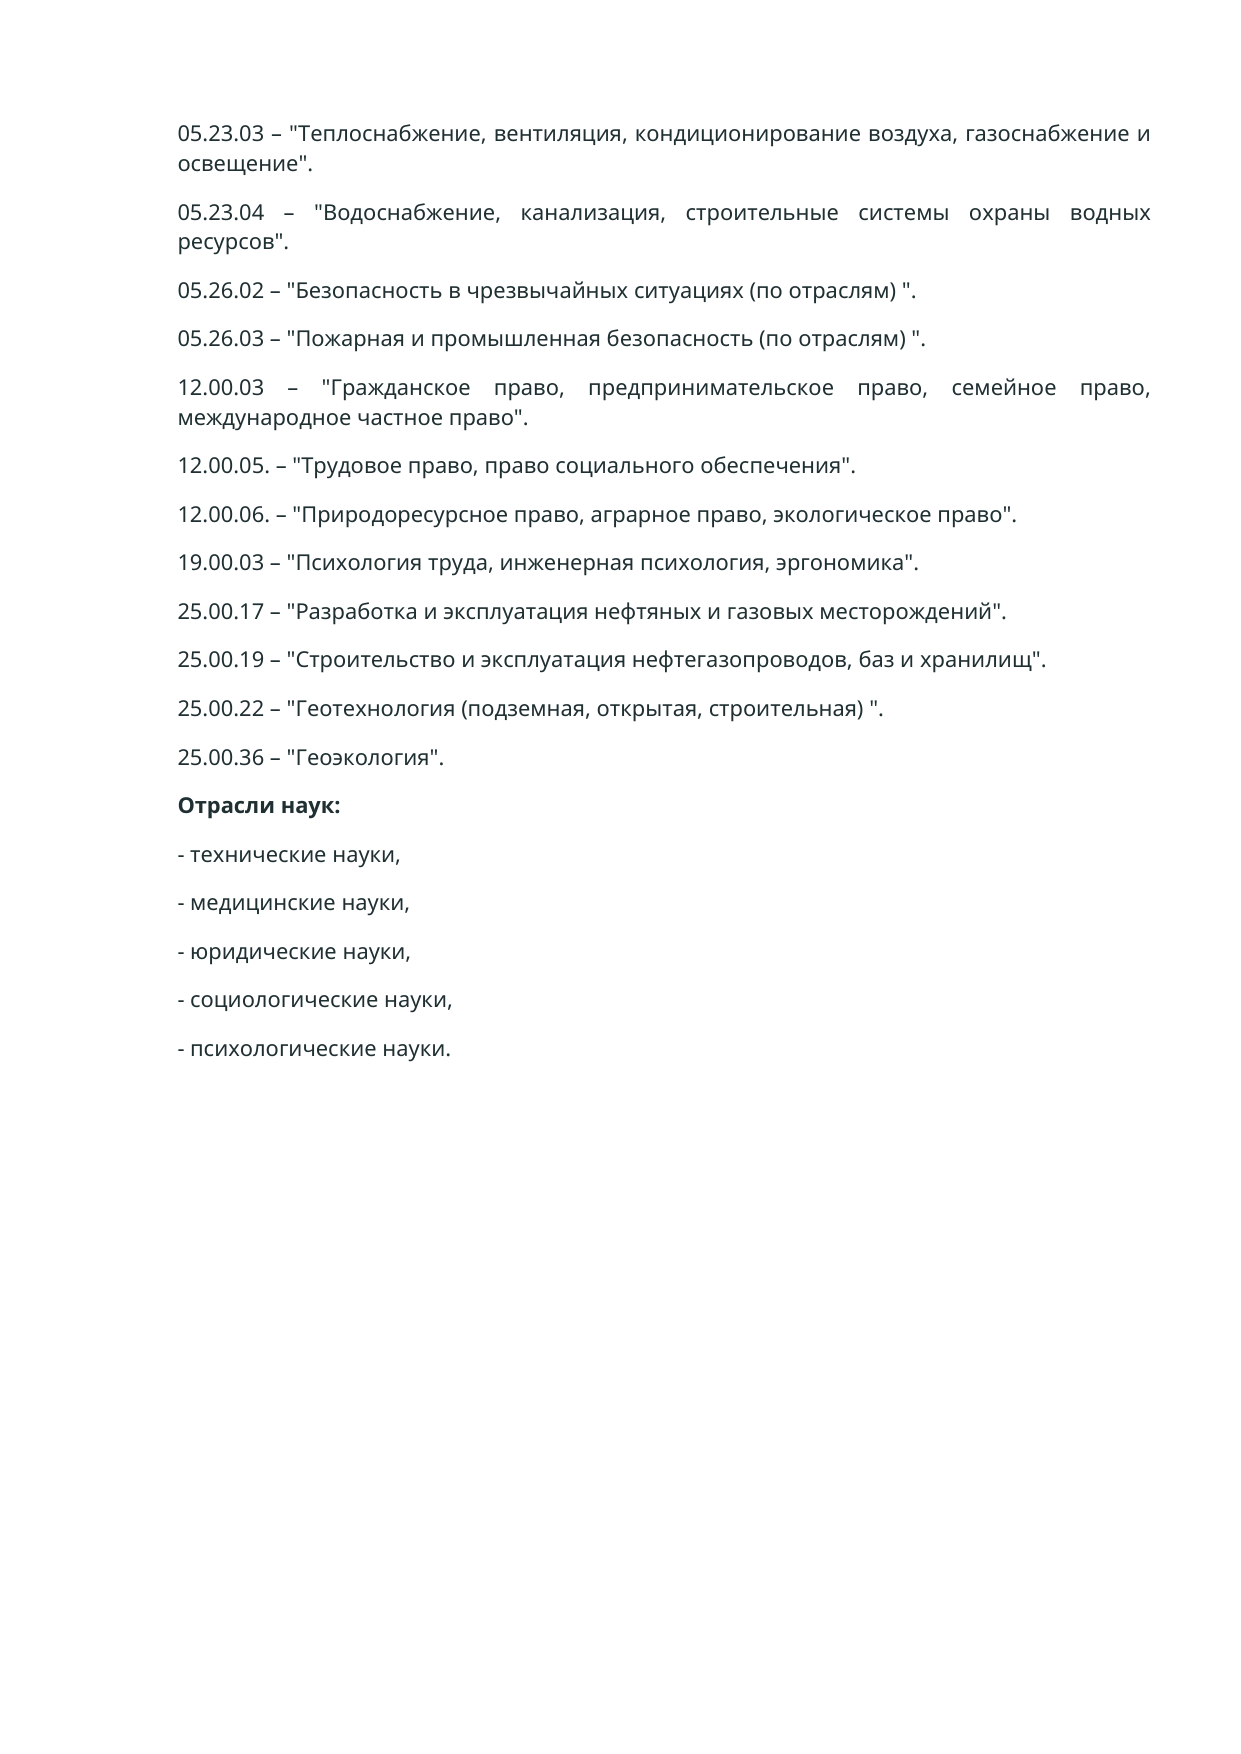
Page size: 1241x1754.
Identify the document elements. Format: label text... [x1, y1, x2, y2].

text 12.00.03 – "Гражданское право, предпринимательское право, семейное право, международное частное право". [177, 372, 1152, 431]
text 05.26.02 – "Безопасность в чрезвычайных ситуациях (по отраслям) ". [177, 275, 1152, 304]
text - психологические науки. [177, 1033, 1152, 1062]
text 12.00.06. – "Природоресурсное право, аграрное право, экологическое право". [177, 499, 1152, 528]
text 25.00.36 – "Геоэкология". [177, 741, 1152, 771]
text 12.00.05. – "Трудовое право, право социального обеспечения". [177, 450, 1152, 480]
text - юридические науки, [177, 936, 1152, 965]
text - социологические науки, [177, 984, 1152, 1014]
text 25.00.19 – "Строительство и эксплуатация нефтегазопроводов, баз и хранилищ". [177, 644, 1152, 674]
text Отрасли наук: [177, 790, 1152, 820]
text 19.00.03 – "Психология труда, инженерная психология, эргономика". [177, 547, 1152, 577]
text - медицинские науки, [177, 887, 1152, 917]
text 25.00.17 – "Разработка и эксплуатация нефтяных и газовых месторождений". [177, 596, 1152, 626]
text 05.23.04 – "Водоснабжение, канализация, строительные системы охраны водных ресурсов". [177, 196, 1152, 256]
text 05.23.03 – "Теплоснабжение, вентиляция, кондиционирование воздуха, газоснабжение и освещение". [177, 118, 1152, 178]
text - технические науки, [177, 838, 1152, 868]
text 25.00.22 – "Геотехнология (подземная, открытая, строительная) ". [177, 693, 1152, 723]
text 05.26.03 – "Пожарная и промышленная безопасность (по отраслям) ". [177, 323, 1152, 353]
